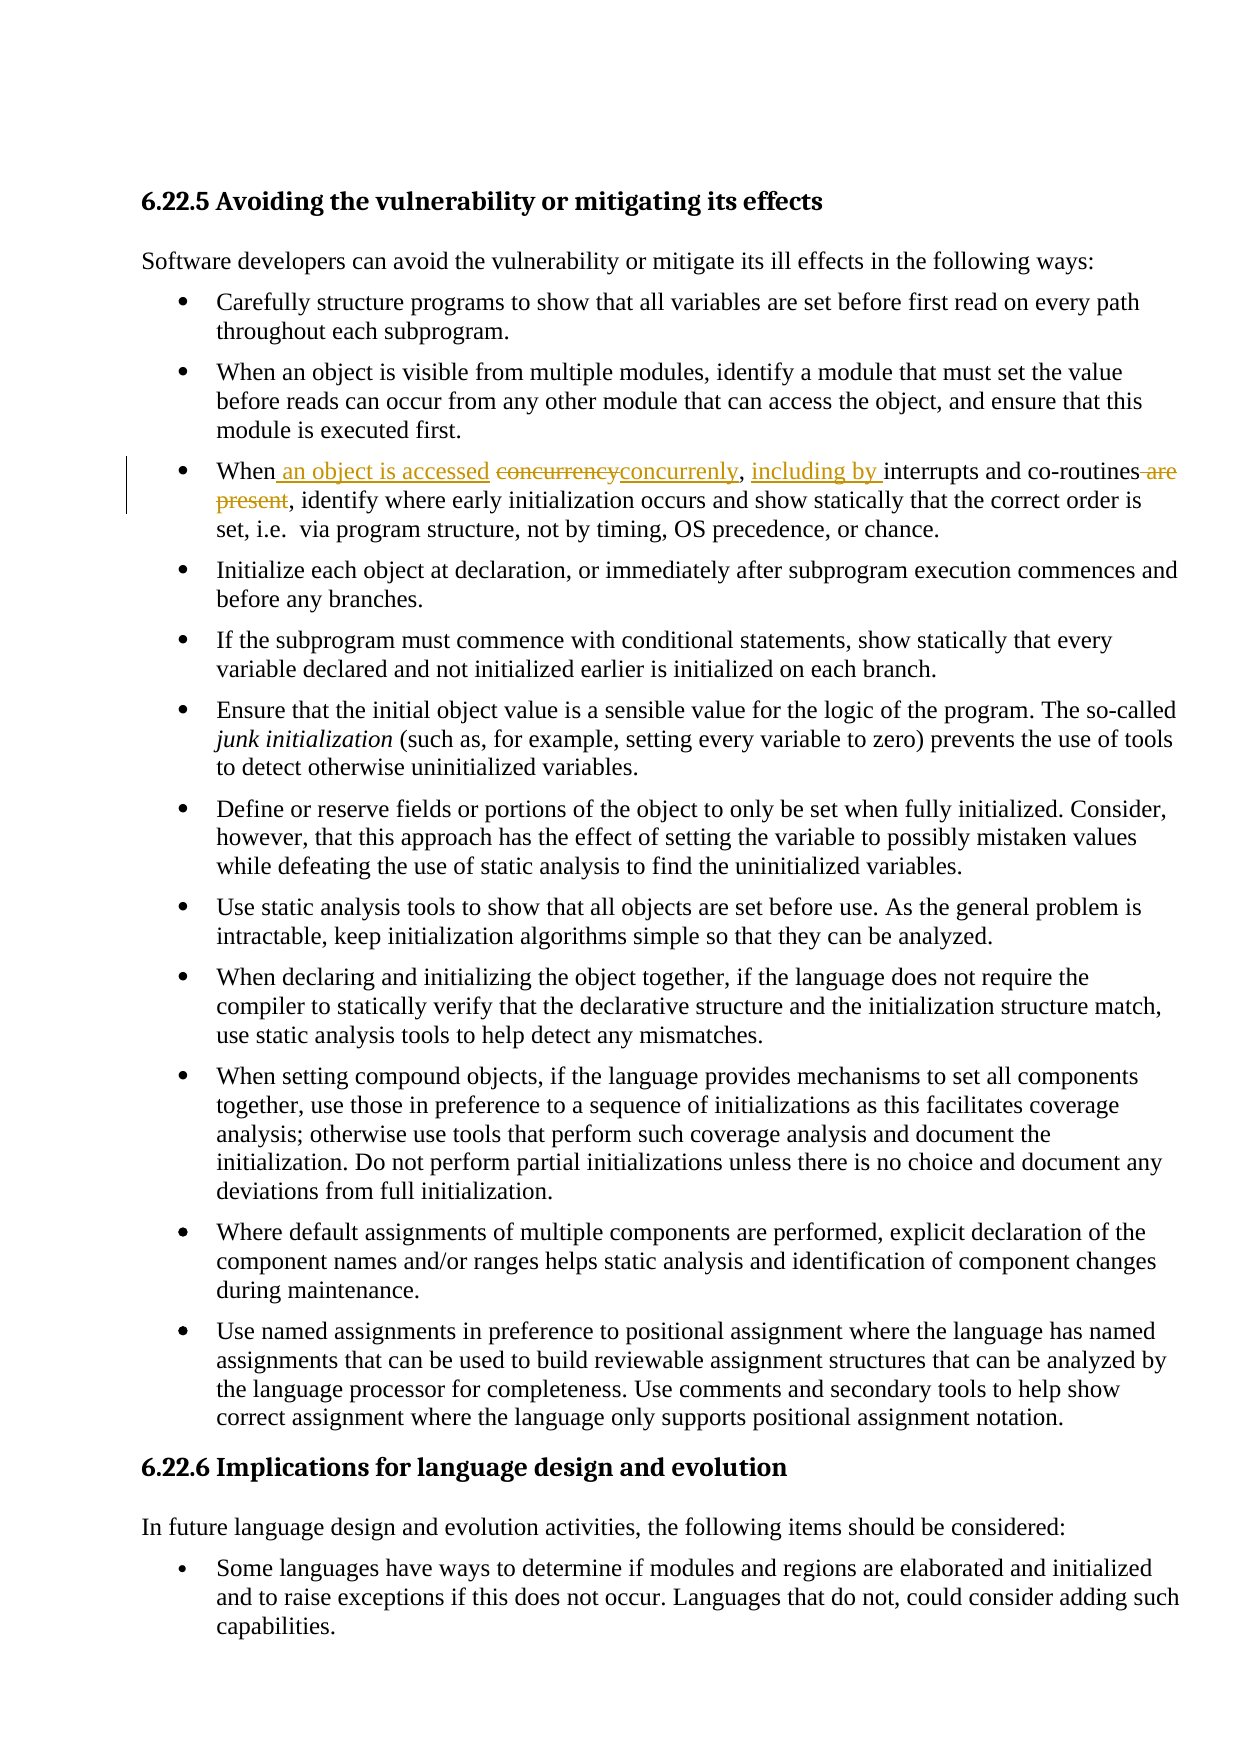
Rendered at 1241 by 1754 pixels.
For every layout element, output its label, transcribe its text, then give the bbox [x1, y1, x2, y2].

list When , interrupts and co-routines, identify where early initialization occurs and show statically that the correct order is set, i.e. via program structure, not by timing, OS precedence, or chance. [178, 456, 1182, 542]
list Use named assignments in preference to positional assignment where the language has named assignments that can be used to build reviewable assignment structures that can be analyzed by the language processor for completeness. Use comments and secondary tools to help show correct assignment where the language only supports positional assignment notation. [178, 1316, 1182, 1431]
list Carefully structure programs to show that all variables are set before first read on every path throughout each subprogram. [178, 287, 1182, 345]
list Ensure that the initial object value is a sensible value for the logic of the program. The so-called junk initialization (such as, for example, setting every variable to zero) prevents the use of tools to detect otherwise uninitialized variables. [178, 695, 1182, 781]
text In future language design and evolution activities, the following items should be considered: [141, 1512, 1182, 1541]
subtitle 6.22.6 Implications for language design and evolution [141, 1452, 1182, 1483]
list When declaring and initializing the object together, if the language does not require the compiler to statically verify that the declarative structure and the initialization structure match, use static analysis tools to help detect any mismatches. [178, 962, 1182, 1049]
list If the subprogram must commence with conditional statements, show statically that every variable declared and not initialized earlier is initialized on each branch. [178, 625, 1182, 682]
list When an object is visible from multiple modules, identify a module that must set the value before reads can occur from any other module that can access the object, and ensure that this module is executed first. [178, 357, 1182, 444]
text Software developers can avoid the vulnerability or mitigate its ill effects in the following ways: [141, 246, 1182, 275]
list Use static analysis tools to show that all objects are set before use. As the general problem is intractable, keep initialization algorithms simple so that they can be analyzed. [178, 892, 1182, 950]
list When setting compound objects, if the language provides mechanisms to set all components together, use those in preference to a sequence of initializations as this facilitates coverage analysis; otherwise use tools that perform such coverage analysis and document the initialization. Do not perform partial initializations unless there is no choice and document any deviations from full initialization. [178, 1061, 1189, 1205]
list Some languages have ways to determine if modules and regions are elaborated and initialized and to raise exceptions if this does not occur. Languages that do not, could consider adding such capabilities. [178, 1553, 1182, 1639]
list Define or reserve fields or portions of the object to only be set when fully initialized. Consider, however, that this approach has the effect of setting the variable to possibly mistaken values while defeating the use of static analysis to find the uninitialized variables. [178, 794, 1182, 880]
list Where default assignments of multiple components are performed, explicit declaration of the component names and/or ranges helps static analysis and identification of component changes during maintenance. [178, 1217, 1182, 1304]
subtitle 6.22.5 Avoiding the vulnerability or mitigating its effects [141, 186, 1182, 217]
list Initialize each object at declaration, or immediately after subprogram execution commences and before any branches. [178, 555, 1182, 612]
